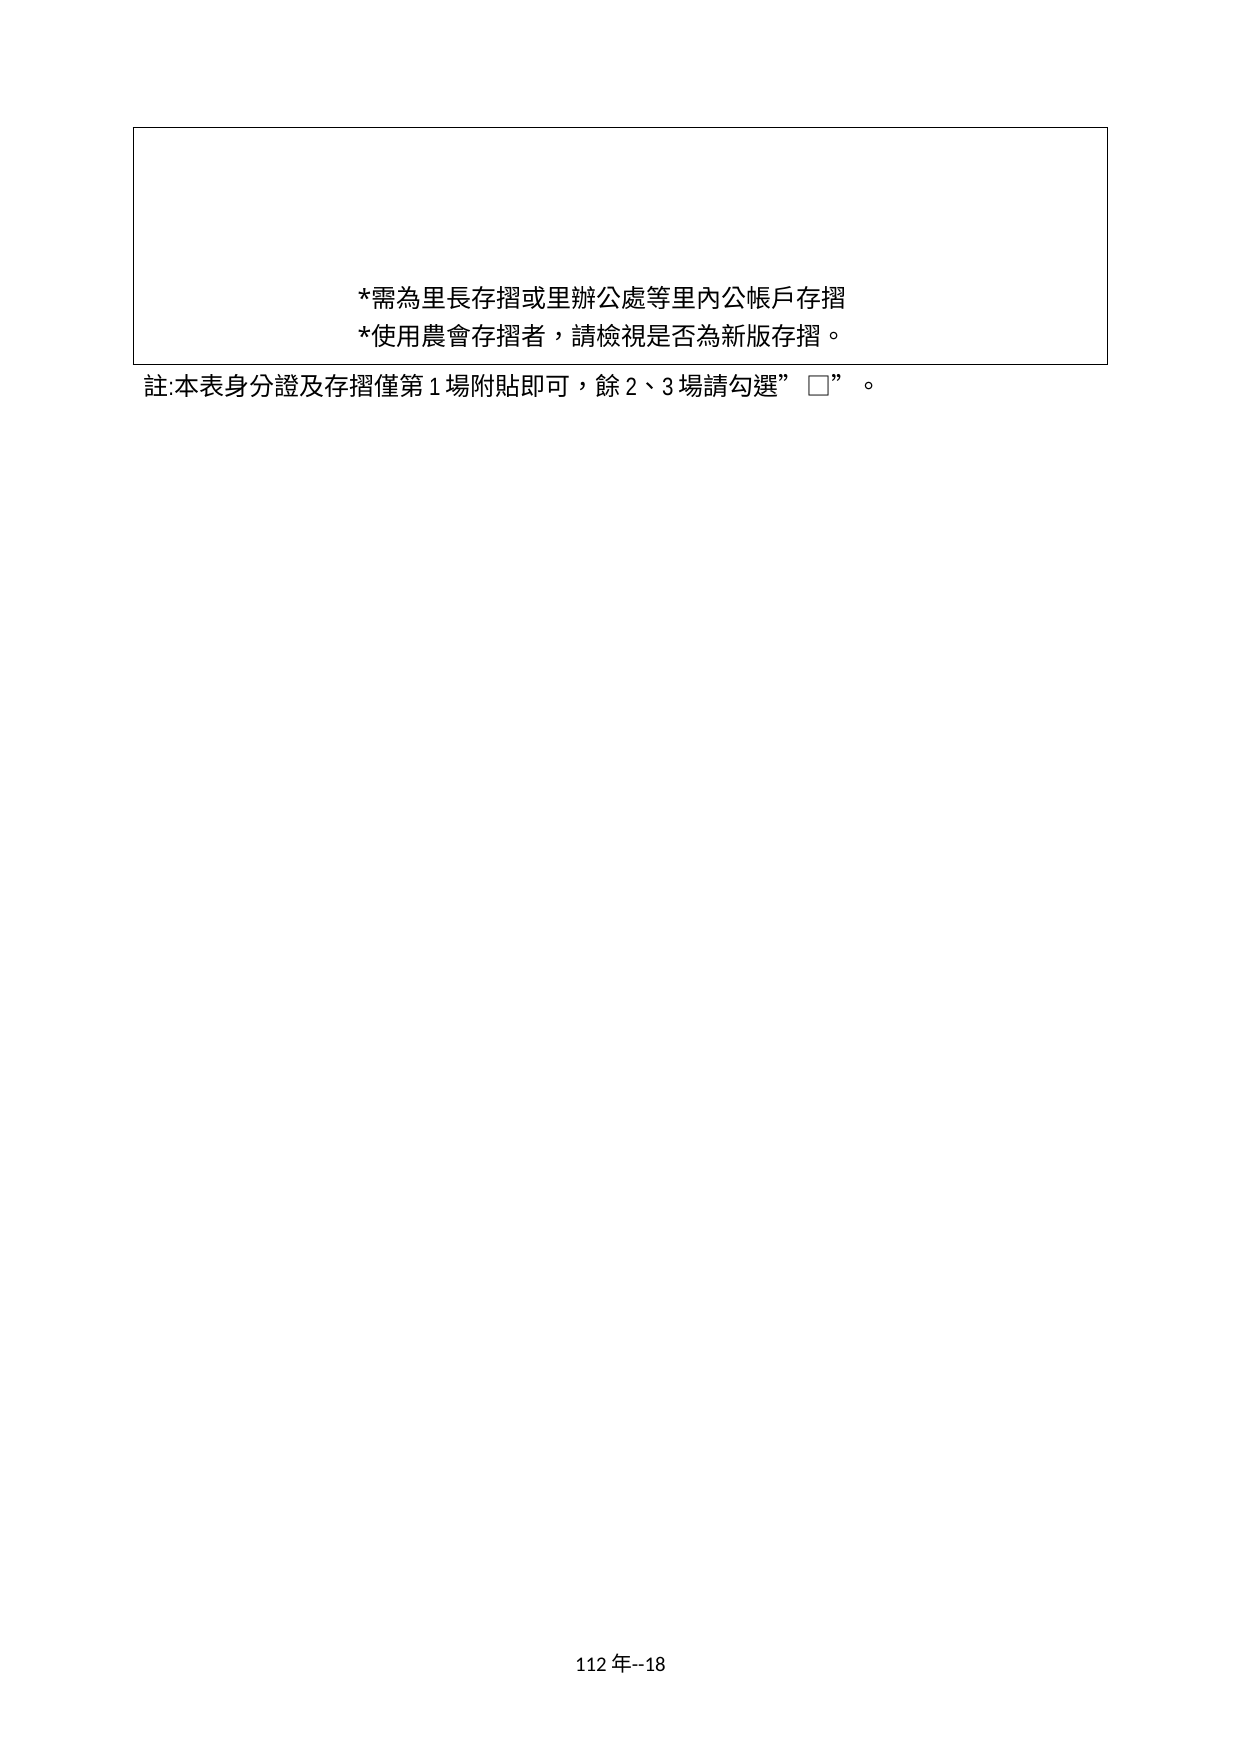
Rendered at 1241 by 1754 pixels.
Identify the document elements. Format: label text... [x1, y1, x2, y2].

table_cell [134, 128, 1107, 364]
text 註:本表身分證及存摺僅第1場附貼即可，餘2、3場請勾選”□”。附件3-2 (雜支核銷) [143, 365, 1122, 403]
